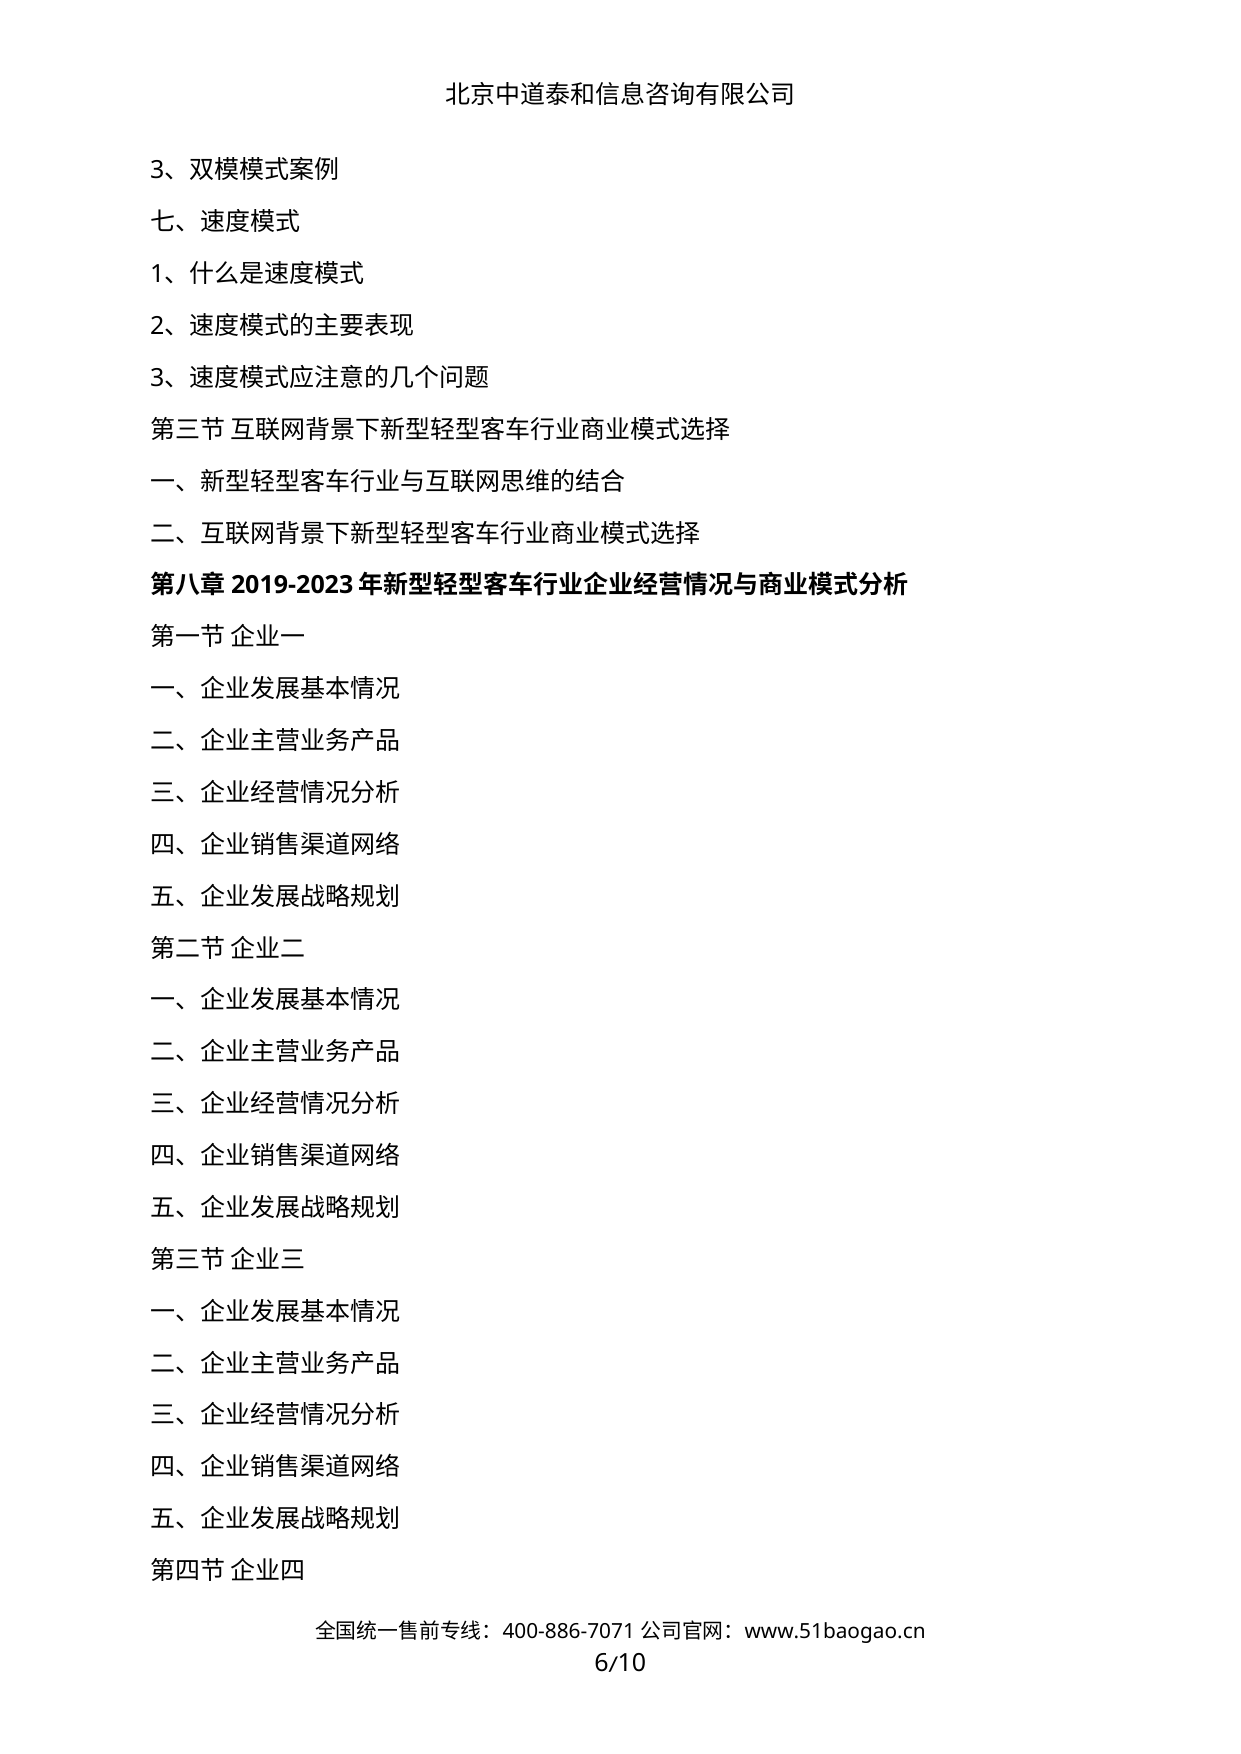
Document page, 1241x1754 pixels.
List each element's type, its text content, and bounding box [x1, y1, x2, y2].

text 三、企业经营情况分析 [150, 1395, 1090, 1431]
text 3、速度模式应注意的几个问题 [150, 357, 1090, 394]
text 3、双模模式案例 [150, 150, 1090, 186]
text 第三节 企业三 [150, 1239, 1090, 1276]
text 二、企业主营业务产品 [150, 721, 1090, 757]
text 五、企业发展战略规划 [150, 1187, 1090, 1224]
text 2、速度模式的主要表现 [150, 306, 1090, 342]
text 七、速度模式 [150, 202, 1090, 238]
text 二、互联网背景下新型轻型客车行业商业模式选择 [150, 513, 1090, 549]
text 一、企业发展基本情况 [150, 980, 1090, 1016]
text 二、企业主营业务产品 [150, 1343, 1090, 1379]
text 第三节 互联网背景下新型轻型客车行业商业模式选择 [150, 409, 1090, 446]
text 一、企业发展基本情况 [150, 1291, 1090, 1327]
text 第一节 企业一 [150, 617, 1090, 653]
text 五、企业发展战略规划 [150, 876, 1090, 912]
text 三、企业经营情况分析 [150, 1084, 1090, 1120]
text 1、什么是速度模式 [150, 254, 1090, 290]
text 第四节 企业四 [150, 1551, 1090, 1587]
text 四、企业销售渠道网络 [150, 824, 1090, 861]
text 四、企业销售渠道网络 [150, 1447, 1090, 1483]
text 第二节 企业二 [150, 928, 1090, 964]
text 一、企业发展基本情况 [150, 669, 1090, 705]
text 五、企业发展战略规划 [150, 1499, 1090, 1535]
text 一、新型轻型客车行业与互联网思维的结合 [150, 461, 1090, 497]
text 二、企业主营业务产品 [150, 1032, 1090, 1068]
text 第八章 2019-2023年新型轻型客车行业企业经营情况与商业模式分析 [150, 565, 1090, 601]
text 四、企业销售渠道网络 [150, 1136, 1090, 1172]
text 三、企业经营情况分析 [150, 772, 1090, 809]
